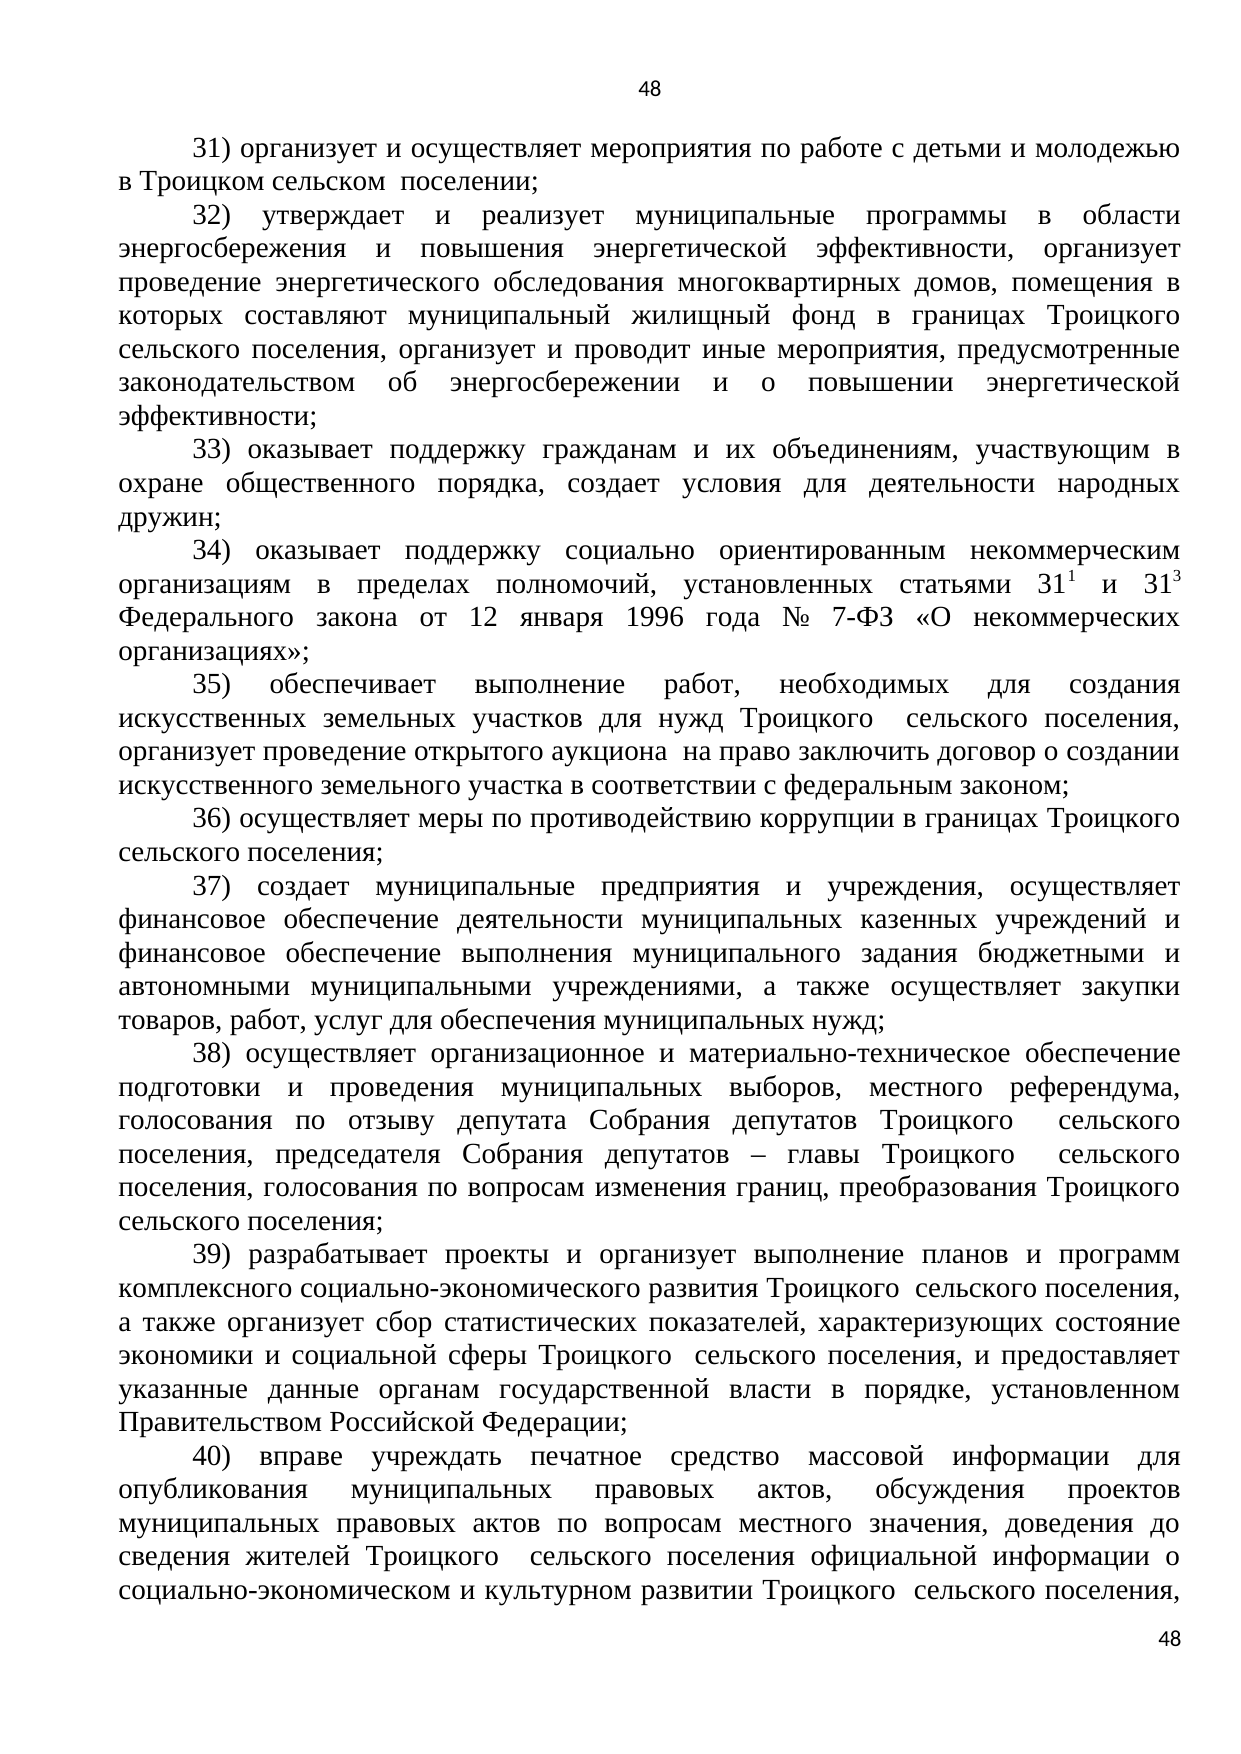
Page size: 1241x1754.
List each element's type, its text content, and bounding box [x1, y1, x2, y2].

text 31) организует и осуществляет мероприятия по работе с детьми и молодежью в Троицком сельском поселении; [118, 130, 1181, 197]
text 36) осуществляет меры по противодействию коррупции в границах Троицкого сельского поселения; [118, 801, 1181, 868]
text 38) осуществляет организационное и материально-техническое обеспечение подготовки и проведения муниципальных выборов, местного референдума, голосования по отзыву депутата Собрания депутатов Троицкого сельского поселения, председателя Собрания депутатов – главы Троицкого сельского поселения, голосования по вопросам изменения границ, преобразования Троицкого сельского поселения; [118, 1035, 1181, 1237]
text 32) утверждает и реализует муниципальные программы в области энергосбережения и повышения энергетической эффективности, организует проведение энергетического обследования многоквартирных домов, помещения в которых составляют муниципальный жилищный фонд в границах Троицкого сельского поселения, организует и проводит иные мероприятия, предусмотренные законодательством об энергосбережении и о повышении энергетической эффективности; [118, 197, 1181, 432]
text 35) обеспечивает выполнение работ, необходимых для создания искусственных земельных участков для нужд Троицкого сельского поселения, организует проведение открытого аукциона на право заключить договор о создании искусственного земельного участка в соответствии с федеральным законом; [118, 666, 1181, 801]
text 39) разрабатывает проекты и организует выполнение планов и программ комплексного социально-экономического развития Троицкого сельского поселения, а также организует сбор статистических показателей, характеризующих состояние экономики и социальной сферы Троицкого сельского поселения, и предоставляет указанные данные органам государственной власти в порядке, установленном Правительством Российской Федерации; [118, 1237, 1181, 1438]
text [118, 1438, 1181, 1606]
text 33) оказывает поддержку гражданам и их объединениям, участвующим в охране общественного порядка, создает условия для деятельности народных дружин; [118, 432, 1181, 532]
text 37) создает муниципальные предприятия и учреждения, осуществляет финансовое обеспечение деятельности муниципальных казенных учреждений и финансовое обеспечение выполнения муниципального задания бюджетными и автономными муниципальными учреждениями, а также осуществляет закупки товаров, работ, услуг для обеспечения муниципальных нужд; [118, 868, 1181, 1035]
text 34) оказывает поддержку социально ориентированным некоммерческим организациям в пределах полномочий, установленных статьями 311 и 313 Федерального закона от 12 января 1996 года № 7-ФЗ «О некоммерческих организациях»; [118, 532, 1181, 666]
